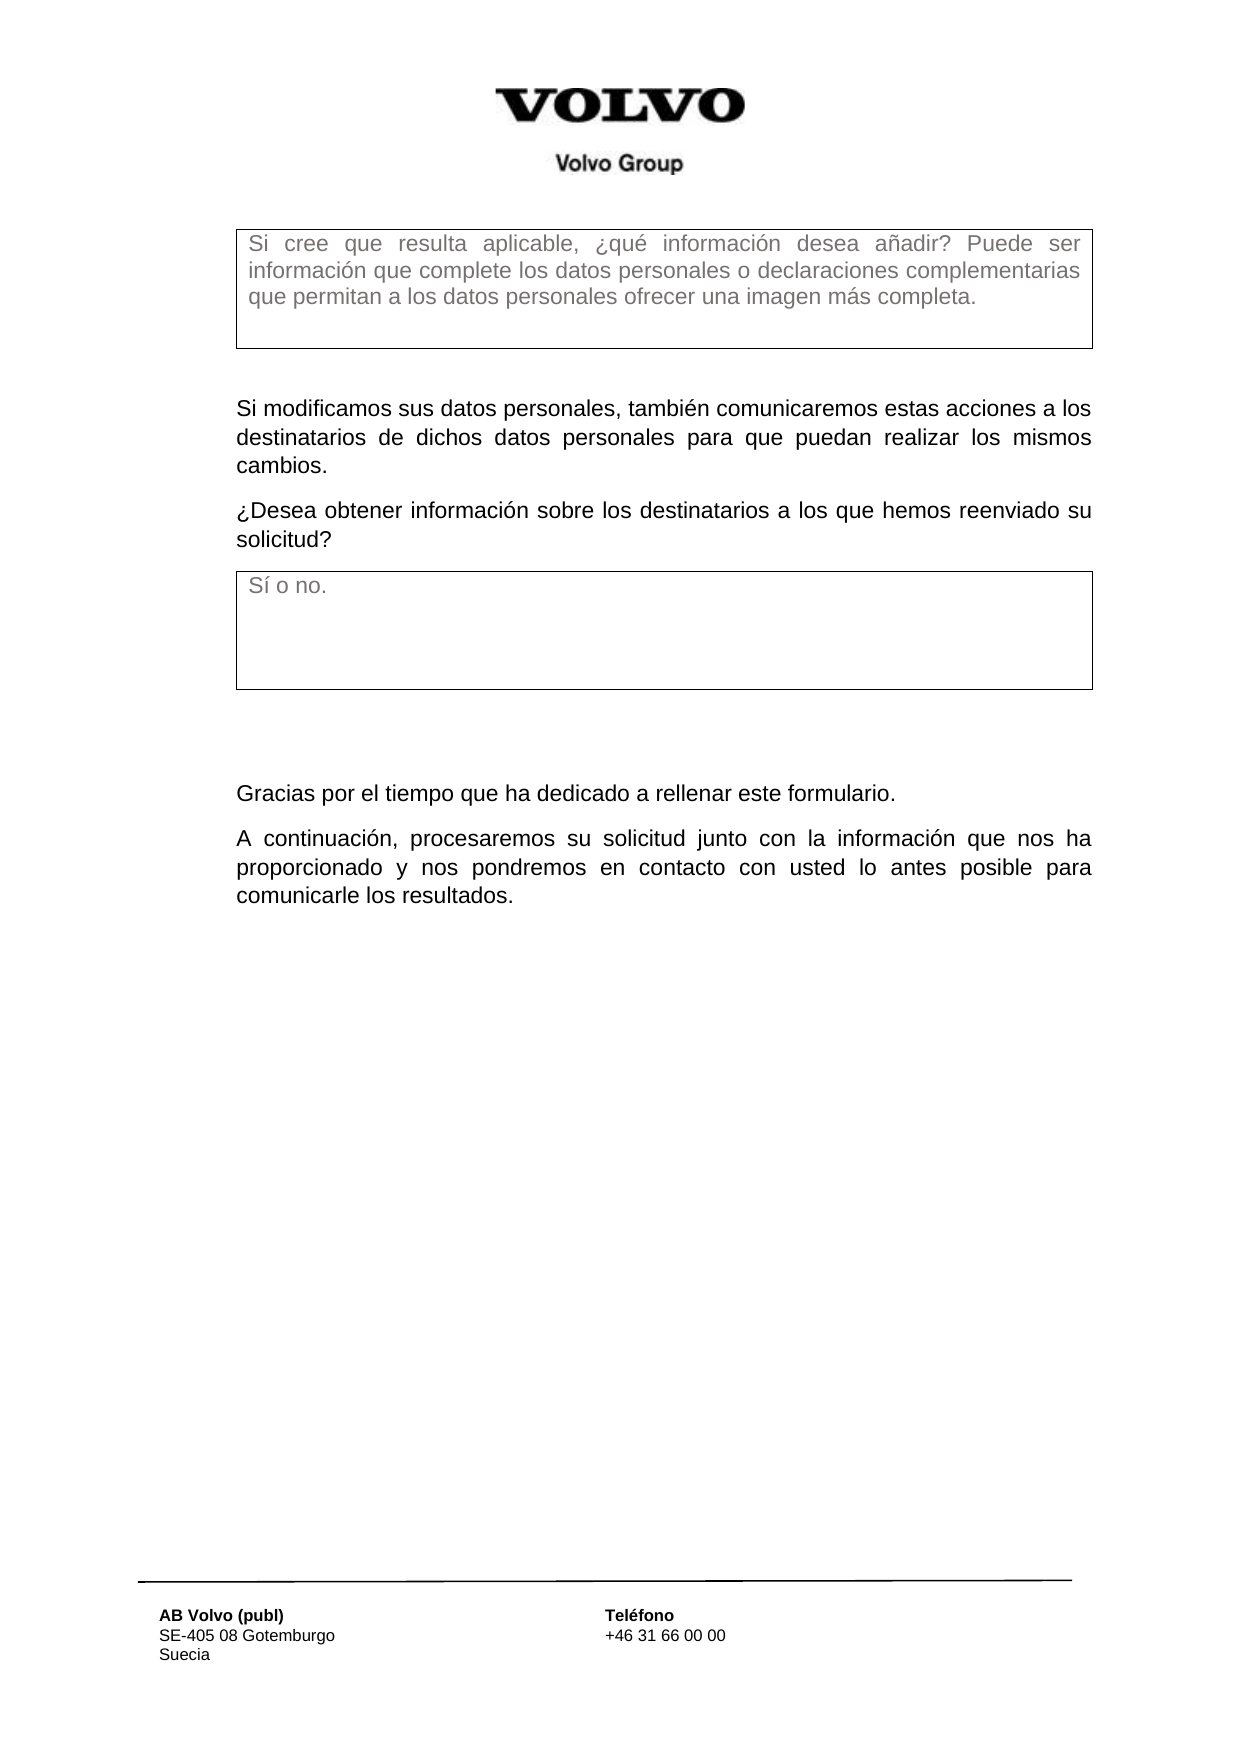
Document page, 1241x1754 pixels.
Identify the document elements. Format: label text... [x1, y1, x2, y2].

text Si modificamos sus datos personales, también comunicaremos estas acciones a los destinatarios de dichos datos personales para que puedan realizar los mismos cambios. [236, 395, 1093, 479]
table_header Sí o no. [237, 572, 1092, 689]
text A continuación, procesaremos su solicitud junto con la información que nos ha proporcionado y nos pondremos en contacto con usted lo antes posible para comunicarle los resultados. [236, 825, 1093, 909]
picture [495, 88, 745, 175]
text ¿Desea obtener información sobre los destinatarios a los que hemos reenviado su solicitud? [236, 497, 1093, 552]
text Gracias por el tiempo que ha dedicado a rellenar este formulario. [236, 780, 1093, 807]
table_header Si cree que resulta aplicable, ¿qué información desea añadir? Puede ser información que complete los datos personales o declaraciones complementarias que permitan a los datos personales ofrecer una imagen más completa. [237, 230, 1092, 347]
